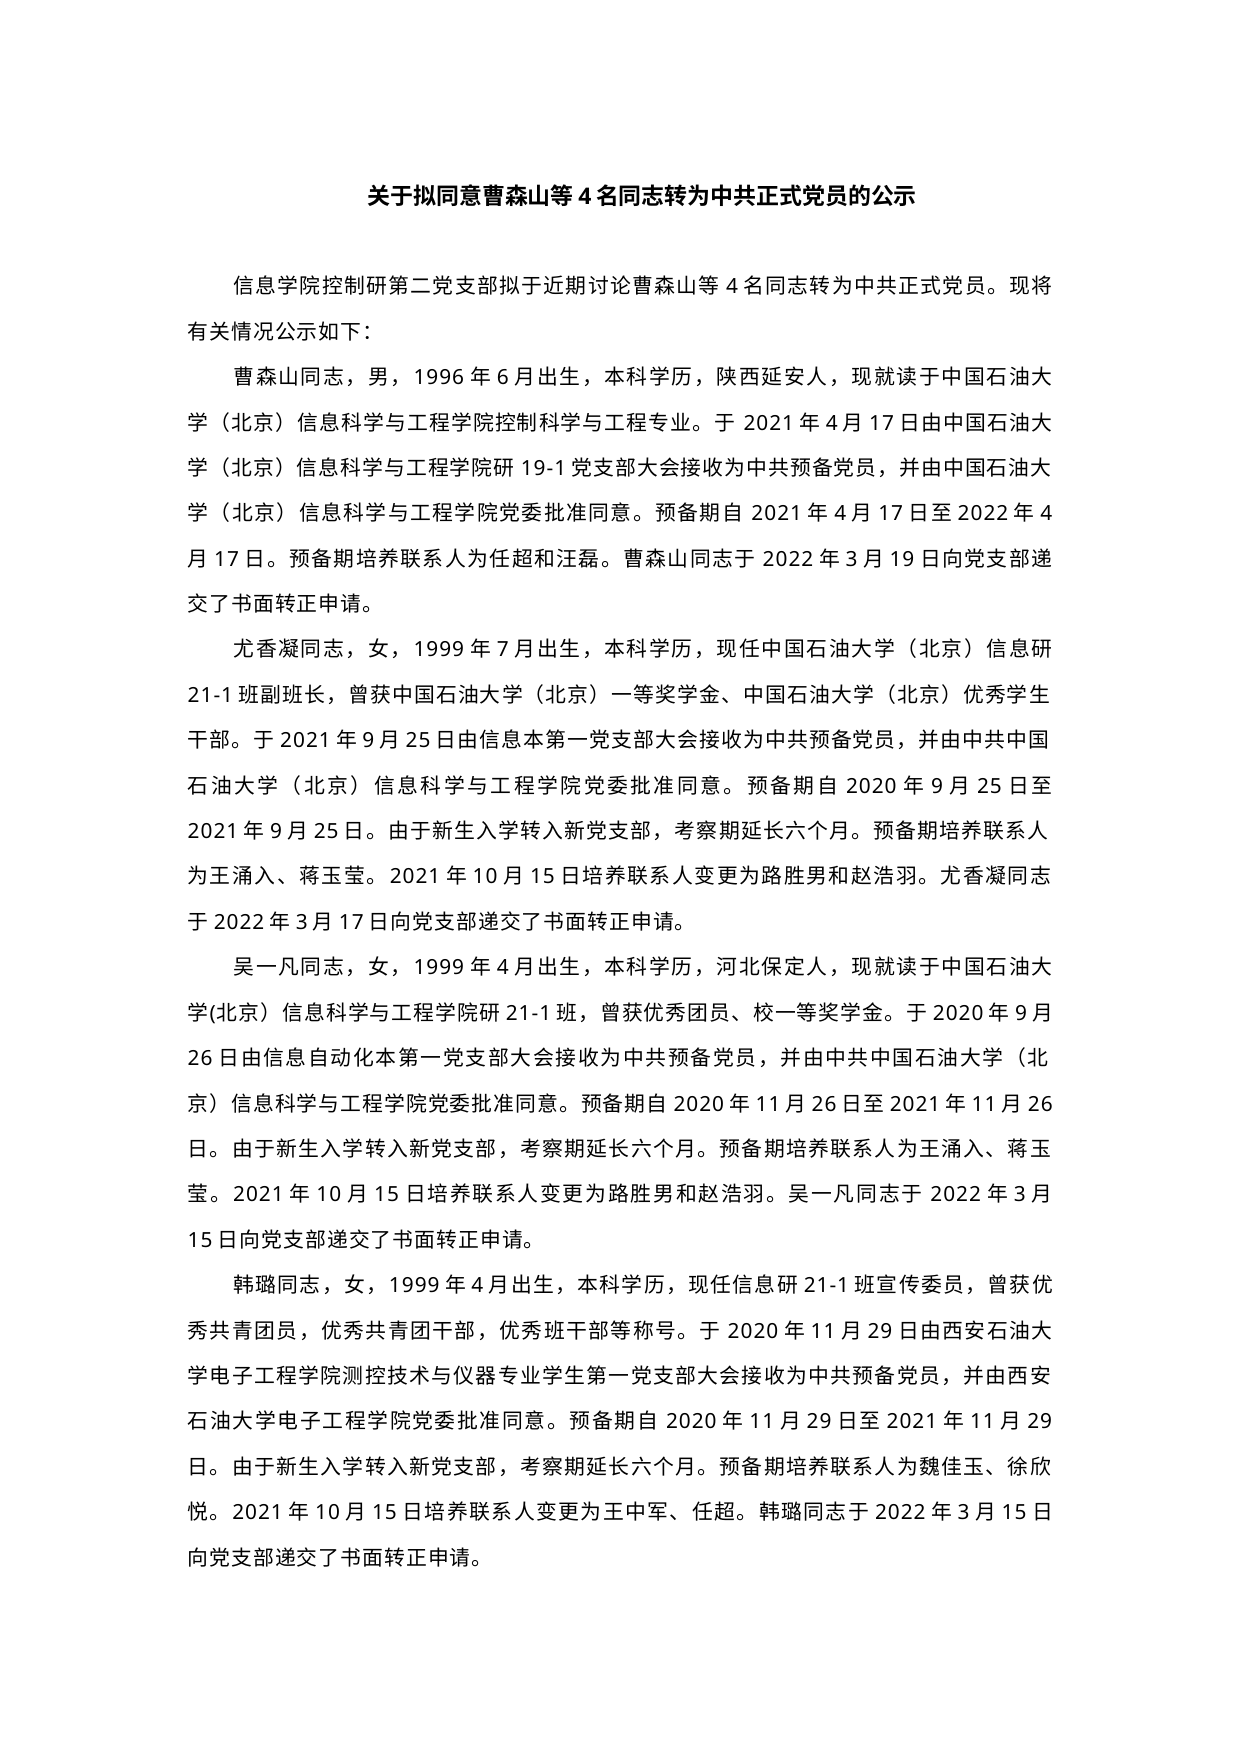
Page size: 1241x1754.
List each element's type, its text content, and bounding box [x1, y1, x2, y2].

text 信息学院控制研第二党支部拟于近期讨论曹森山等4名同志转为中共正式党员。现将有关情况公示如下： [187, 269, 1053, 345]
text 曹森山同志，男，1996年6月出生，本科学历，陕西延安人，现就读于中国石油大学（北京）信息科学与工程学院控制科学与工程专业。于2021年4月17日由中国石油大学（北京）信息科学与工程学院研19-1党支部大会接收为中共预备党员，并由中国石油大学（北京）信息科学与工程学院党委批准同意。预备期自2021年4月17日至2022年4月17日。预备期培养联系人为任超和汪磊。曹森山同志于2022年3月19日向党支部递交了书面转正申请。 [187, 360, 1053, 618]
text 尤香凝同志，女，1999年7月出生，本科学历，现任中国石油大学（北京）信息研21-1班副班长，曾获中国石油大学（北京）一等奖学金、中国石油大学（北京）优秀学生干部。于2021年9月25日由信息本第一党支部大会接收为中共预备党员，并由中共中国石油大学（北京）信息科学与工程学院党委批准同意。预备期自2020年9月25日至2021年9月25日。由于新生入学转入新党支部，考察期延长六个月。预备期培养联系人为王涌入、蒋玉莹。2021年10月15日培养联系人变更为路胜男和赵浩羽。尤香凝同志于2022年3月17日向党支部递交了书面转正申请。 [187, 633, 1053, 936]
list 关于拟同意曹森山等4名同志转为中共正式党员的公示 [231, 162, 1053, 227]
text 吴一凡同志，女，1999年4月出生，本科学历，河北保定人，现就读于中国石油大学(北京）信息科学与工程学院研21-1班，曾获优秀团员、校一等奖学金。于2020年9月26日由信息自动化本第一党支部大会接收为中共预备党员，并由中共中国石油大学（北京）信息科学与工程学院党委批准同意。预备期自2020年11月26日至2021年11月26日。由于新生入学转入新党支部，考察期延长六个月。预备期培养联系人为王涌入、蒋玉莹。2021年10月15日培养联系人变更为路胜男和赵浩羽。吴一凡同志于2022年3月15日向党支部递交了书面转正申请。 [187, 951, 1053, 1253]
text 韩璐同志，女，1999年4月出生，本科学历，现任信息研21-1班宣传委员，曾获优秀共青团员，优秀共青团干部，优秀班干部等称号。于2020年11月29日由西安石油大学电子工程学院测控技术与仪器专业学生第一党支部大会接收为中共预备党员，并由西安石油大学电子工程学院党委批准同意。预备期自2020年11月29日至2021年11月29日。由于新生入学转入新党支部，考察期延长六个月。预备期培养联系人为魏佳玉、徐欣悦。2021年10月15日培养联系人变更为王中军、任超。韩璐同志于2022年3月15日向党支部递交了书面转正申请。 [187, 1268, 1053, 1571]
